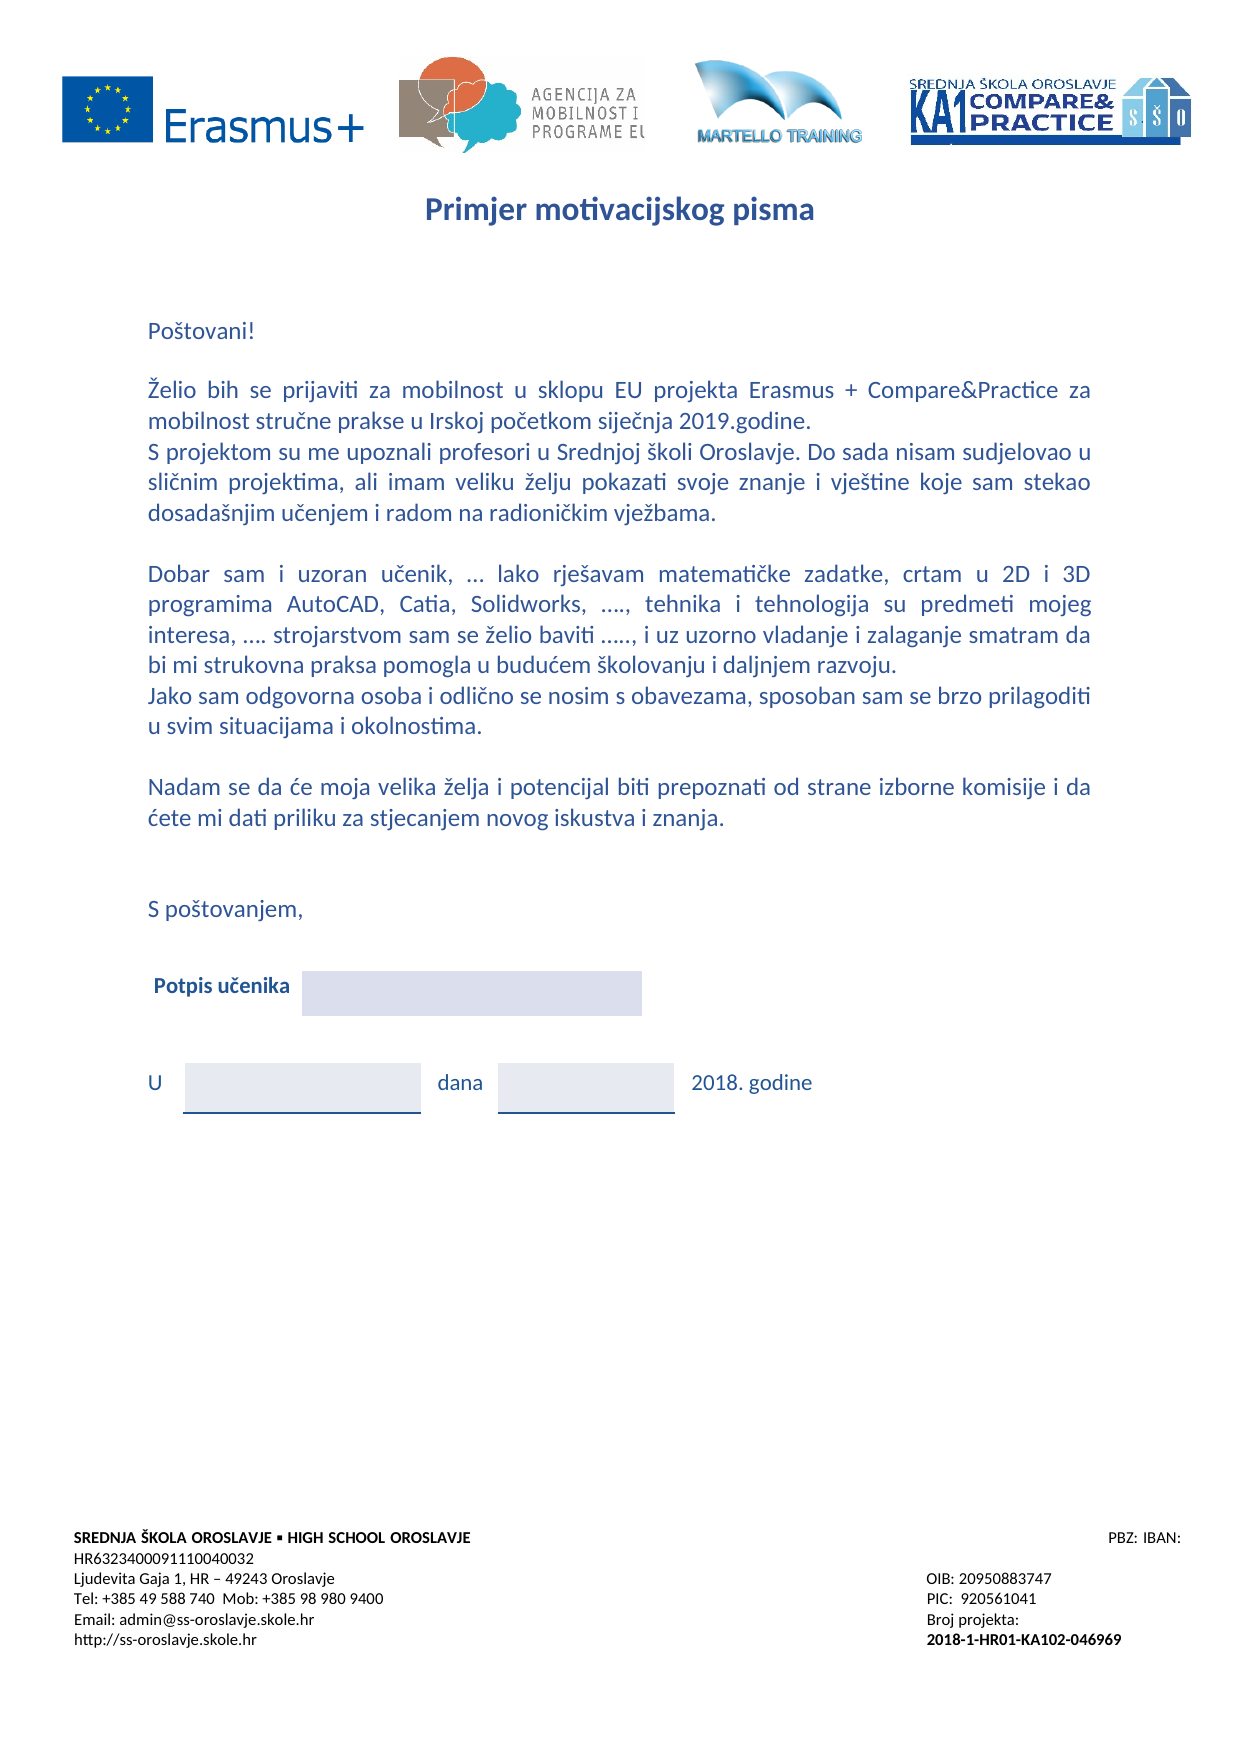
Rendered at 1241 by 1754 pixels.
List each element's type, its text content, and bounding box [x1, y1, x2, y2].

picture [397, 55, 645, 152]
text Nadam se da će moja velika želja i potencijal biti prepoznati od strane izborne komisije i da ćete mi dati priliku za stjecanjem novog iskustva i znanja. [148, 771, 1093, 832]
table_header [302, 971, 642, 1016]
text S poštovanjem, [148, 893, 1093, 924]
table_header [498, 1063, 674, 1112]
picture [689, 55, 865, 146]
table_header U [148, 1063, 183, 1112]
table_header 2018. godine [675, 1063, 1070, 1112]
table_header dana [421, 1063, 498, 1112]
text Dobar sam i uzoran učenik, … lako rješavam matematičke zadatke, crtam u 2D i 3D programima AutoCAD, Catia, Solidworks, …., tehnika i tehnologija su predmeti mojeg interesa, …. strojarstvom sam se želio baviti ….., i uz uzorno vladanje i zalaganje smatram da bi mi strukovna praksa pomogla u budućem školovanju i daljnjem razvoju. [148, 558, 1093, 680]
picture [905, 73, 1193, 146]
table_header Potpis učenika [148, 971, 302, 1016]
text Želio bih se prijaviti za mobilnost u sklopu EU projekta Erasmus + Compare&Practice za mobilnost stručne prakse u Irskoj početkom siječnja 2019.godine. [148, 374, 1093, 436]
table_header [185, 1063, 421, 1112]
text S projektom su me upoznali profesori u Srednjoj školi Oroslavje. Do sada nisam sudjelovao u sličnim projektima, ali imam veliku želju pokazati svoje znanje i vještine koje sam stekao dosadašnjim učenjem i radom na radioničkim vježbama. [148, 436, 1093, 527]
text Primjer motivacijskog pisma [148, 188, 1093, 229]
text Poštovani! [148, 315, 1093, 346]
picture [53, 66, 373, 149]
text Jako sam odgovorna osoba i odlično se nosim s obavezama, sposoban sam se brzo prilagoditi u svim situacijama i okolnostima. [148, 680, 1093, 741]
